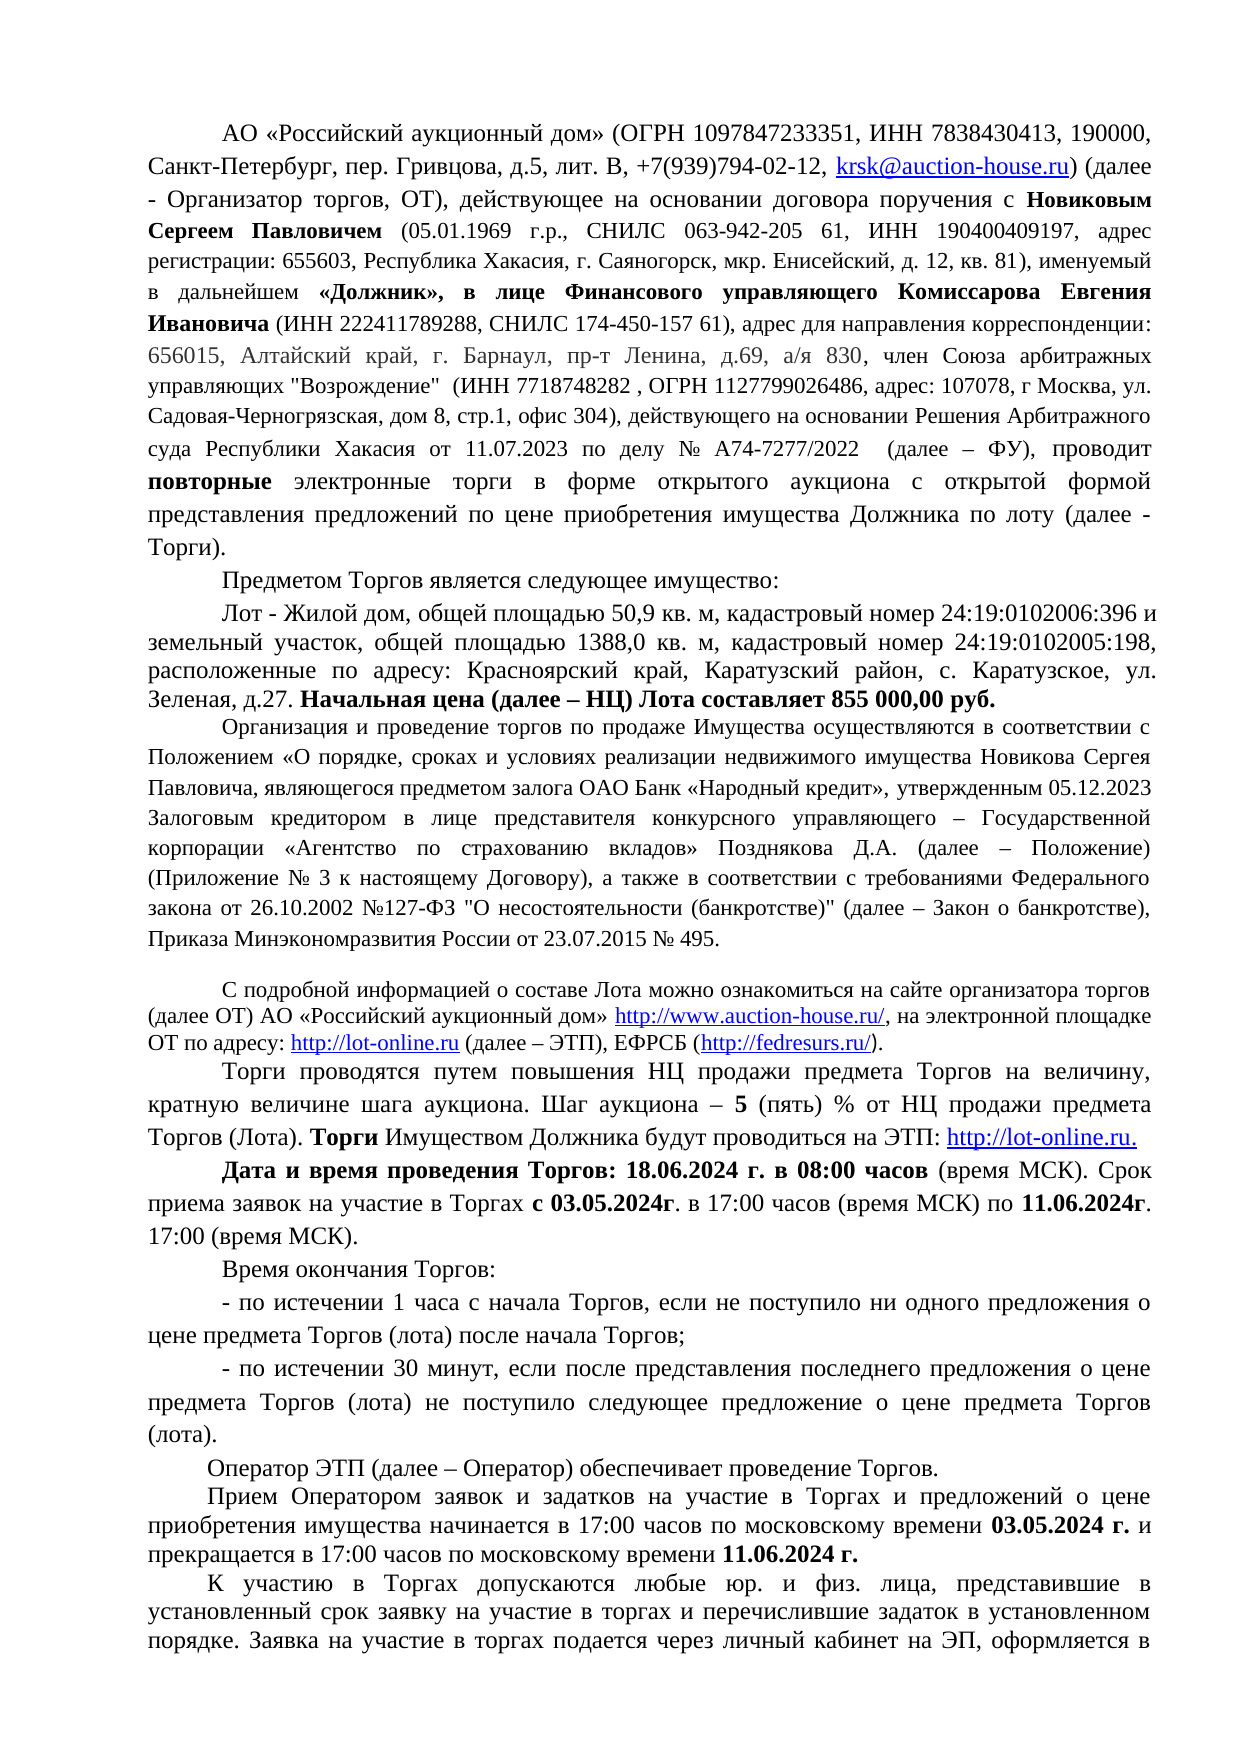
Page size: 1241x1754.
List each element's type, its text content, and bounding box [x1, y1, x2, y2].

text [148, 1568, 1152, 1654]
text - по истечении 1 часа с начала Торгов, если не поступило ни одного предложения о цене предмета Торгов (лота) после начала Торгов; [148, 1287, 1152, 1349]
text АО «Российский аукционный дом» (ОГРН 1097847233351, ИНН 7838430413, 190000, Санкт-Петербург, пер. Гривцова, д.5, лит. В, +7(939)794-02-12, krsk@auction-house.ru) (далее - Организатор торгов, ОТ), действующее на основании договора поручения с Новиковым Сергеем Павловичем (05.01.1969 г.р., СНИЛС 063-942-205 61, ИНН 190400409197, адрес регистрации: 655603, Республика Хакасия, г. Саяногорск, мкр. Енисейский, д. 12, кв. 81), именуемый в дальнейшем «Должник», в лице Финансового управляющего Комиссарова Евгения Ивановича (ИНН 222411789288, СНИЛС 174-450-157 61), адрес для направления корреспонденции: 656015, Алтайский край, г. Барнаул, пр-т Ленина, д.69, а/я 830, член Союза арбитражных управляющих "Возрождение" (ИНН 7718748282 , ОГРН 1127799026486, адрес: 107078, г Москва, ул. Садовая-Черногрязская, дом 8, стр.1, офис 304), действующего на основании Решения Арбитражного суда Республики Хакасия от 11.07.2023 по делу № А74-7277/2022 (далее – ФУ), проводит повторные электронные торги в форме открытого аукциона с открытой формой представления предложений по цене приобретения имущества Должника по лоту (далее - Торги). [148, 118, 1152, 561]
text Дата и время проведения Торгов: 18.06.2024 г. в 08:00 часов (время МСК). Срок приема заявок на участие в Торгах с 03.05.2024г. в 17:00 часов (время МСК) по 11.06.2024г. 17:00 (время МСК). [148, 1155, 1152, 1250]
text С подробной информацией о составе Лота можно ознакомиться на сайте организатора торгов (далее ОТ) АО «Российский аукционный дом» http://www.auction-house.ru/, на электронной площадке ОТ по адресу: http://lot-online.ru (далее – ЭТП), ЕФРСБ (http://fedresurs.ru/). [148, 976, 1152, 1056]
text Оператор ЭТП (далее – Оператор) обеспечивает проведение Торгов. [148, 1453, 1152, 1481]
text Торги проводятся путем повышения НЦ продажи предмета Торгов на величину, кратную величине шага аукциона. Шаг аукциона – 5 (пять) % от НЦ продажи предмета Торгов (Лота). Торги Имуществом Должника будут проводиться на ЭТП: http://lot-online.ru. [148, 1056, 1152, 1151]
text - по истечении 30 минут, если после представления последнего предложения о цене предмета Торгов (лота) не поступило следующее предложение о цене предмета Торгов (лота). [148, 1353, 1152, 1448]
text Предметом Торгов является следующее имущество: [148, 565, 1152, 594]
text Время окончания Торгов: [148, 1254, 1152, 1283]
text Лот - Жилой дом, общей площадью 50,9 кв. м, кадастровый номер 24:19:0102006:396 и земельный участок, общей площадью 1388,0 кв. м, кадастровый номер 24:19:0102005:198, расположенные по адресу: Красноярский край, Каратузский район, с. Каратузское, ул. Зеленая, д.27. Начальная цена (далее – НЦ) Лота составляет 855 000,00 руб. [148, 598, 1158, 713]
text Прием Оператором заявок и задатков на участие в Торгах и предложений о цене приобретения имущества начинается в 17:00 часов по московскому времени 03.05.2024 г. и прекращается в 17:00 часов по московскому времени 11.06.2024 г. [148, 1481, 1152, 1568]
text Организация и проведение торгов по продаже Имущества осуществляются в соответствии с Положением «О порядке, сроках и условиях реализации недвижимого имущества Новикова Сергея Павловича, являющегося предметом залога ОАО Банк «Народный кредит», утвержденным 05.12.2023 Залоговым кредитором в лице представителя конкурсного управляющего – Государственной корпорации «Агентство по страхованию вкладов» Позднякова Д.А. (далее – Положение) (Приложение № 3 к настоящему Договору), а также в соответствии с требованиями Федерального закона от 26.10.2002 №127-ФЗ "О несостоятельности (банкротстве)" (далее – Закон о банкротстве), Приказа Минэкономразвития России от 23.07.2015 № 495. [148, 713, 1152, 951]
